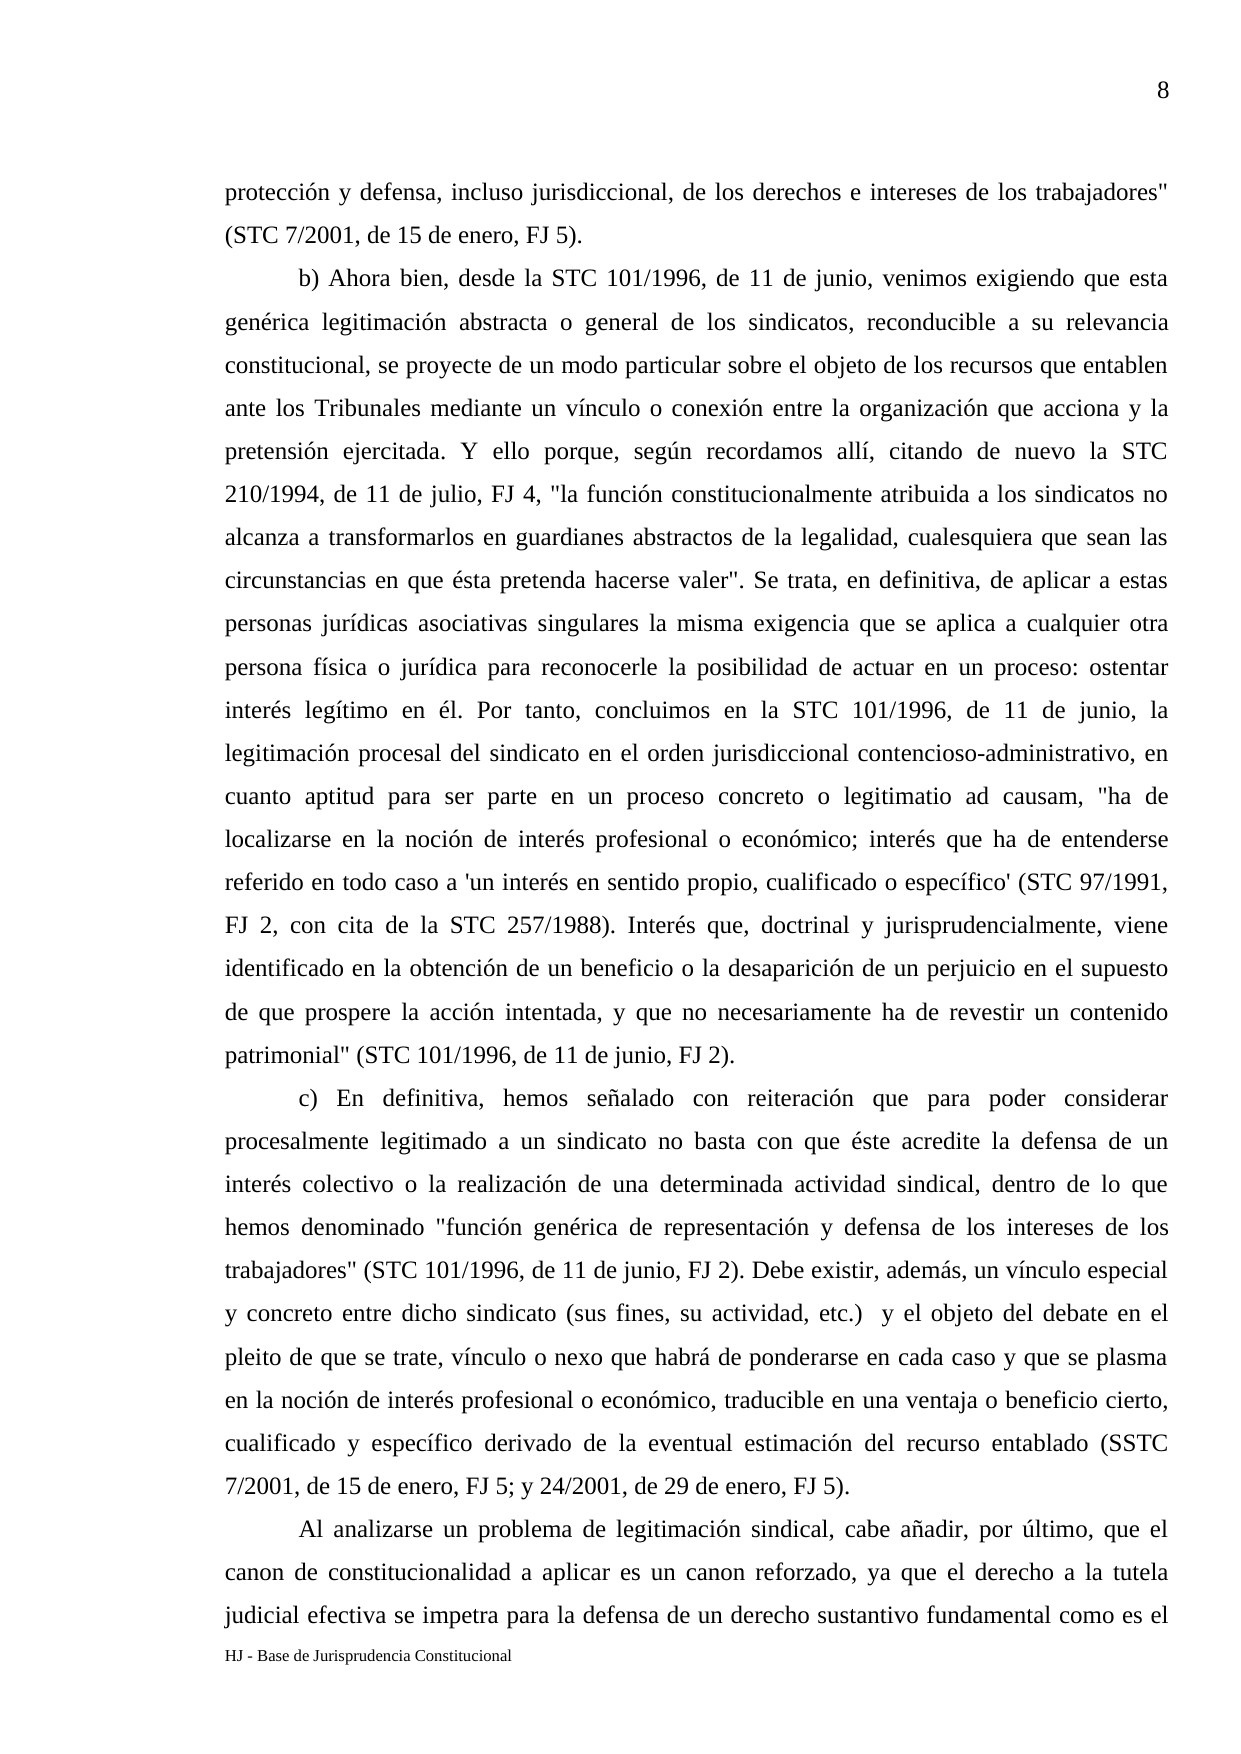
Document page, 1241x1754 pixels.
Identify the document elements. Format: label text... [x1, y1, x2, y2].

text b) Ahora bien, desde la STC 101/1996, de 11 de junio, venimos exigiendo que esta genérica legitimación abstracta o general de los sindicatos, reconducible a su relevancia constitucional, se proyecte de un modo particular sobre el objeto de los recursos que entablen ante los Tribunales mediante un vínculo o conexión entre la organización que acciona y la pretensión ejercitada. Y ello porque, según recordamos allí, citando de nuevo la STC 210/1994, de 11 de julio, FJ 4, "la función constitucionalmente atribuida a los sindicatos no alcanza a transformarlos en guardianes abstractos de la legalidad, cualesquiera que sean las circunstancias en que ésta pretenda hacerse valer". Se trata, en definitiva, de aplicar a estas personas jurídicas asociativas singulares la misma exigencia que se aplica a cualquier otra persona física o jurídica para reconocerle la posibilidad de actuar en un proceso: ostentar interés legítimo en él. Por tanto, concluimos en la STC 101/1996, de 11 de junio, la legitimación procesal del sindicato en el orden jurisdiccional contencioso-administrativo, en cuanto aptitud para ser parte en un proceso concreto o legitimatio ad causam, "ha de localizarse en la noción de interés profesional o económico; interés que ha de entenderse referido en todo caso a 'un interés en sentido propio, cualificado o específico' (STC 97/1991, FJ 2, con cita de la STC 257/1988). Interés que, doctrinal y jurisprudencialmente, viene identificado en la obtención de un beneficio o la desaparición de un perjuicio en el supuesto de que prospere la acción intentada, y que no necesariamente ha de revestir un contenido patrimonial" (STC 101/1996, de 11 de junio, FJ 2). [224, 263, 1169, 1068]
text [224, 1514, 1169, 1629]
text c) En definitiva, hemos señalado con reiteración que para poder considerar procesalmente legitimado a un sindicato no basta con que éste acredite la defensa de un interés colectivo o la realización de una determinada actividad sindical, dentro de lo que hemos denominado "función genérica de representación y defensa de los intereses de los trabajadores" (STC 101/1996, de 11 de junio, FJ 2). Debe existir, además, un vínculo especial y concreto entre dicho sindicato (sus fines, su actividad, etc.) y el objeto del debate en el pleito de que se trate, vínculo o nexo que habrá de ponderarse en cada caso y que se plasma en la noción de interés profesional o económico, traducible en una ventaja o beneficio cierto, cualificado y específico derivado de la eventual estimación del recurso entablado (SSTC 7/2001, de 15 de enero, FJ 5; y 24/2001, de 29 de enero, FJ 5). [224, 1083, 1169, 1500]
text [224, 177, 1169, 249]
